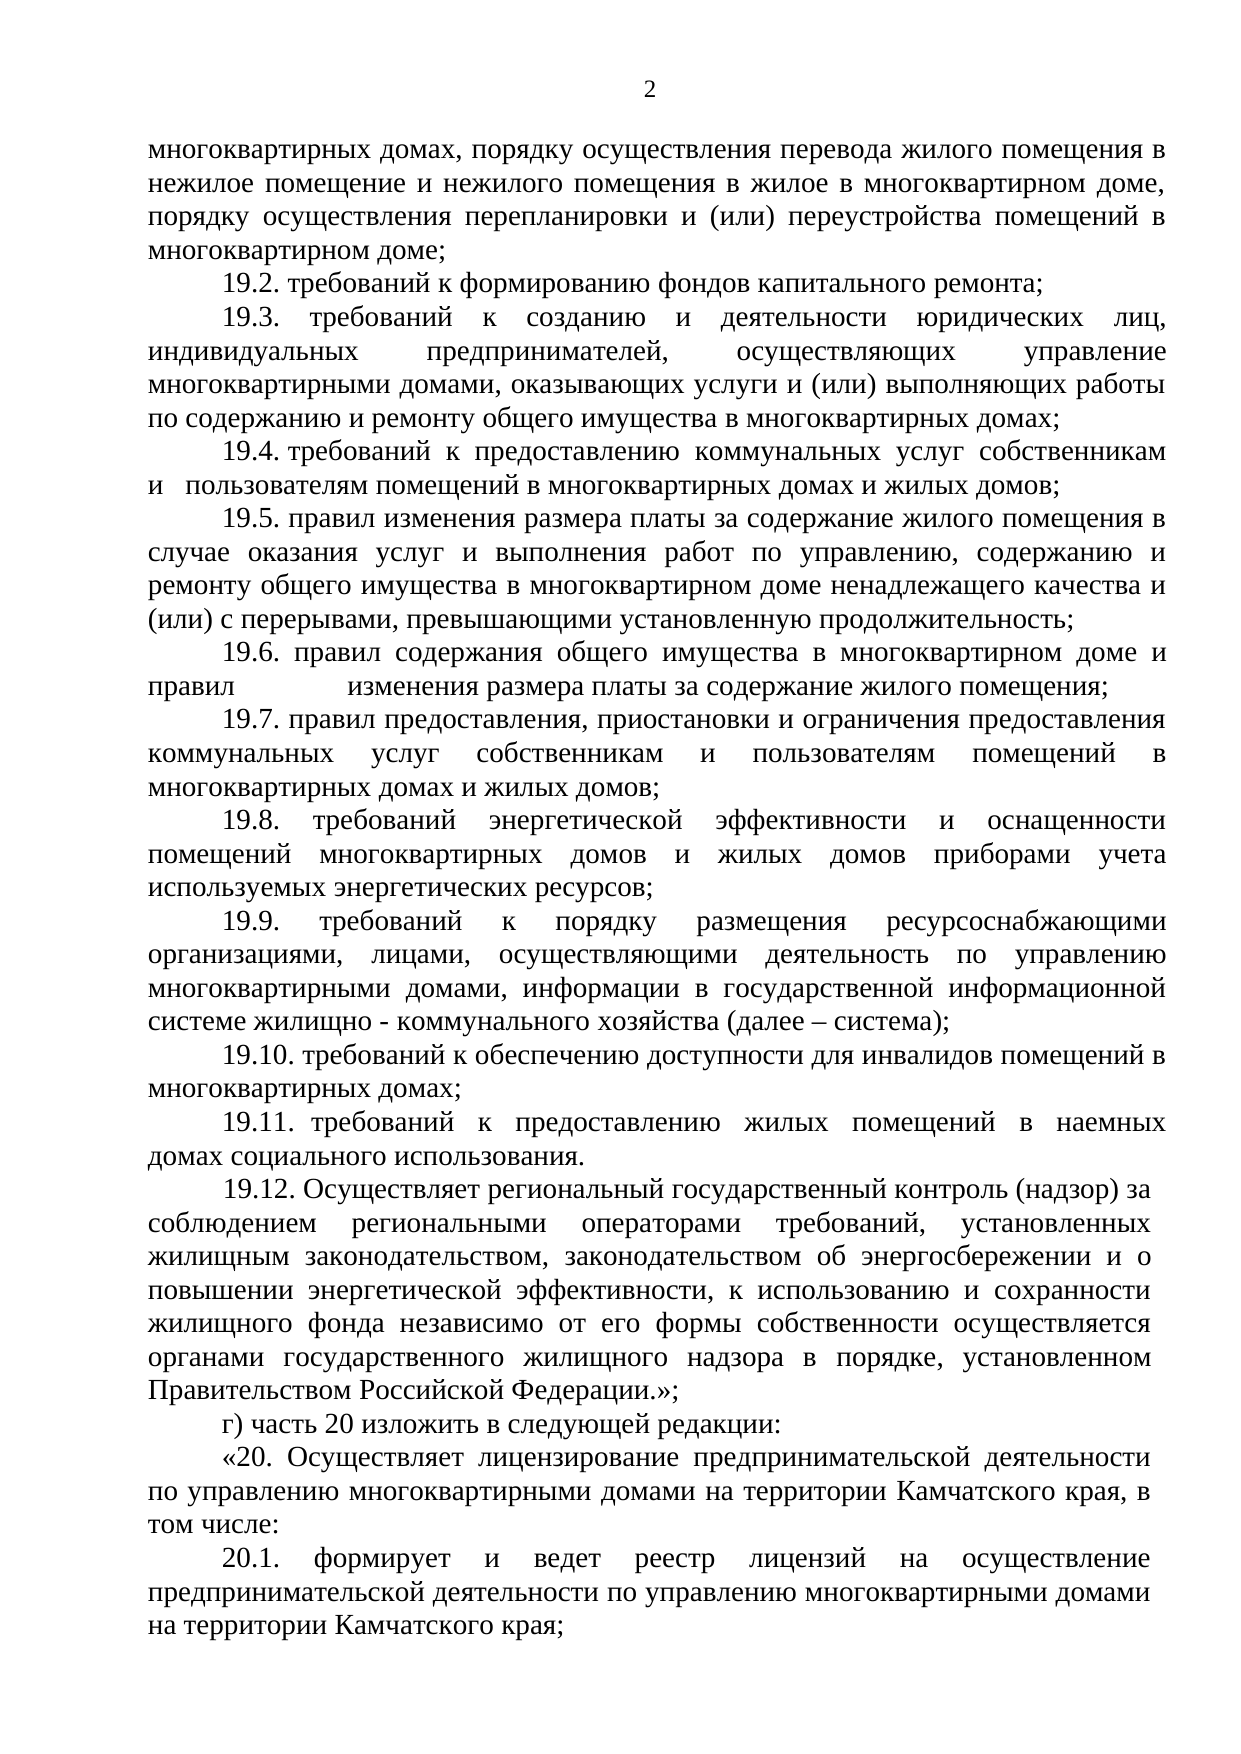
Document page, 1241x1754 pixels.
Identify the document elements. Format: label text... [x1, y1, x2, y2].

list 19.10. требований к обеспечению доступности для инвалидов помещений в многоквартирных домах; [148, 1037, 1167, 1104]
list 19.2. требований к формированию фондов капитального ремонта; [148, 266, 1167, 299]
text 19.12. Осуществляет региональный государственный контроль (надзор) за соблюдением региональными операторами требований, установленных жилищным законодательством, законодательством об энергосбережении и о повышении энергетической эффективности, к использованию и сохранности жилищного фонда независимо от его формы собственности осуществляется органами государственного жилищного надзора в порядке, установленном Правительством Российской Федерации.»; [148, 1171, 1152, 1406]
text 20.1. формирует и ведет реестр лицензий на осуществление предпринимательской деятельности по управлению многоквартирными домами на территории Камчатского края; [148, 1540, 1152, 1641]
list 19.6. правил содержания общего имущества в многоквартирном доме и правил изменения размера платы за содержание жилого помещения; [148, 634, 1167, 702]
text г) часть 20 изложить в следующей редакции: [148, 1406, 1152, 1439]
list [148, 131, 1167, 266]
list 19.7. правил предоставления, приостановки и ограничения предоставления коммунальных услуг собственникам и пользователям помещений в многоквартирных домах и жилых домов; [148, 702, 1167, 802]
list 19.4. требований к предоставлению коммунальных услуг собственникам и пользователям помещений в многоквартирных домах и жилых домов; [148, 433, 1167, 500]
list 19.8. требований энергетической эффективности и оснащенности помещений многоквартирных домов и жилых домов приборами учета используемых энергетических ресурсов; [148, 802, 1167, 903]
list 19.5. правил изменения размера платы за содержание жилого помещения в случае оказания услуг и выполнения работ по управлению, содержанию и ремонту общего имущества в многоквартирном доме ненадлежащего качества и (или) с перерывами, превышающими установленную продолжительность; [148, 500, 1167, 634]
list 19.11. требований к предоставлению жилых помещений в наемных домах социального использования. [148, 1104, 1167, 1171]
text «20. Осуществляет лицензирование предпринимательской деятельности по управлению многоквартирными домами на территории Камчатского края, в том числе: [148, 1439, 1152, 1540]
list 19.3. требований к созданию и деятельности юридических лиц, индивидуальных предпринимателей, осуществляющих управление многоквартирными домами, оказывающих услуги и (или) выполняющих работы по содержанию и ремонту общего имущества в многоквартирных домах; [148, 299, 1167, 433]
list 19.9. требований к порядку размещения ресурсоснабжающими организациями, лицами, осуществляющими деятельность по управлению многоквартирными домами, информации в государственной информационной системе жилищно - коммунального хозяйства (далее – система); [148, 903, 1167, 1037]
